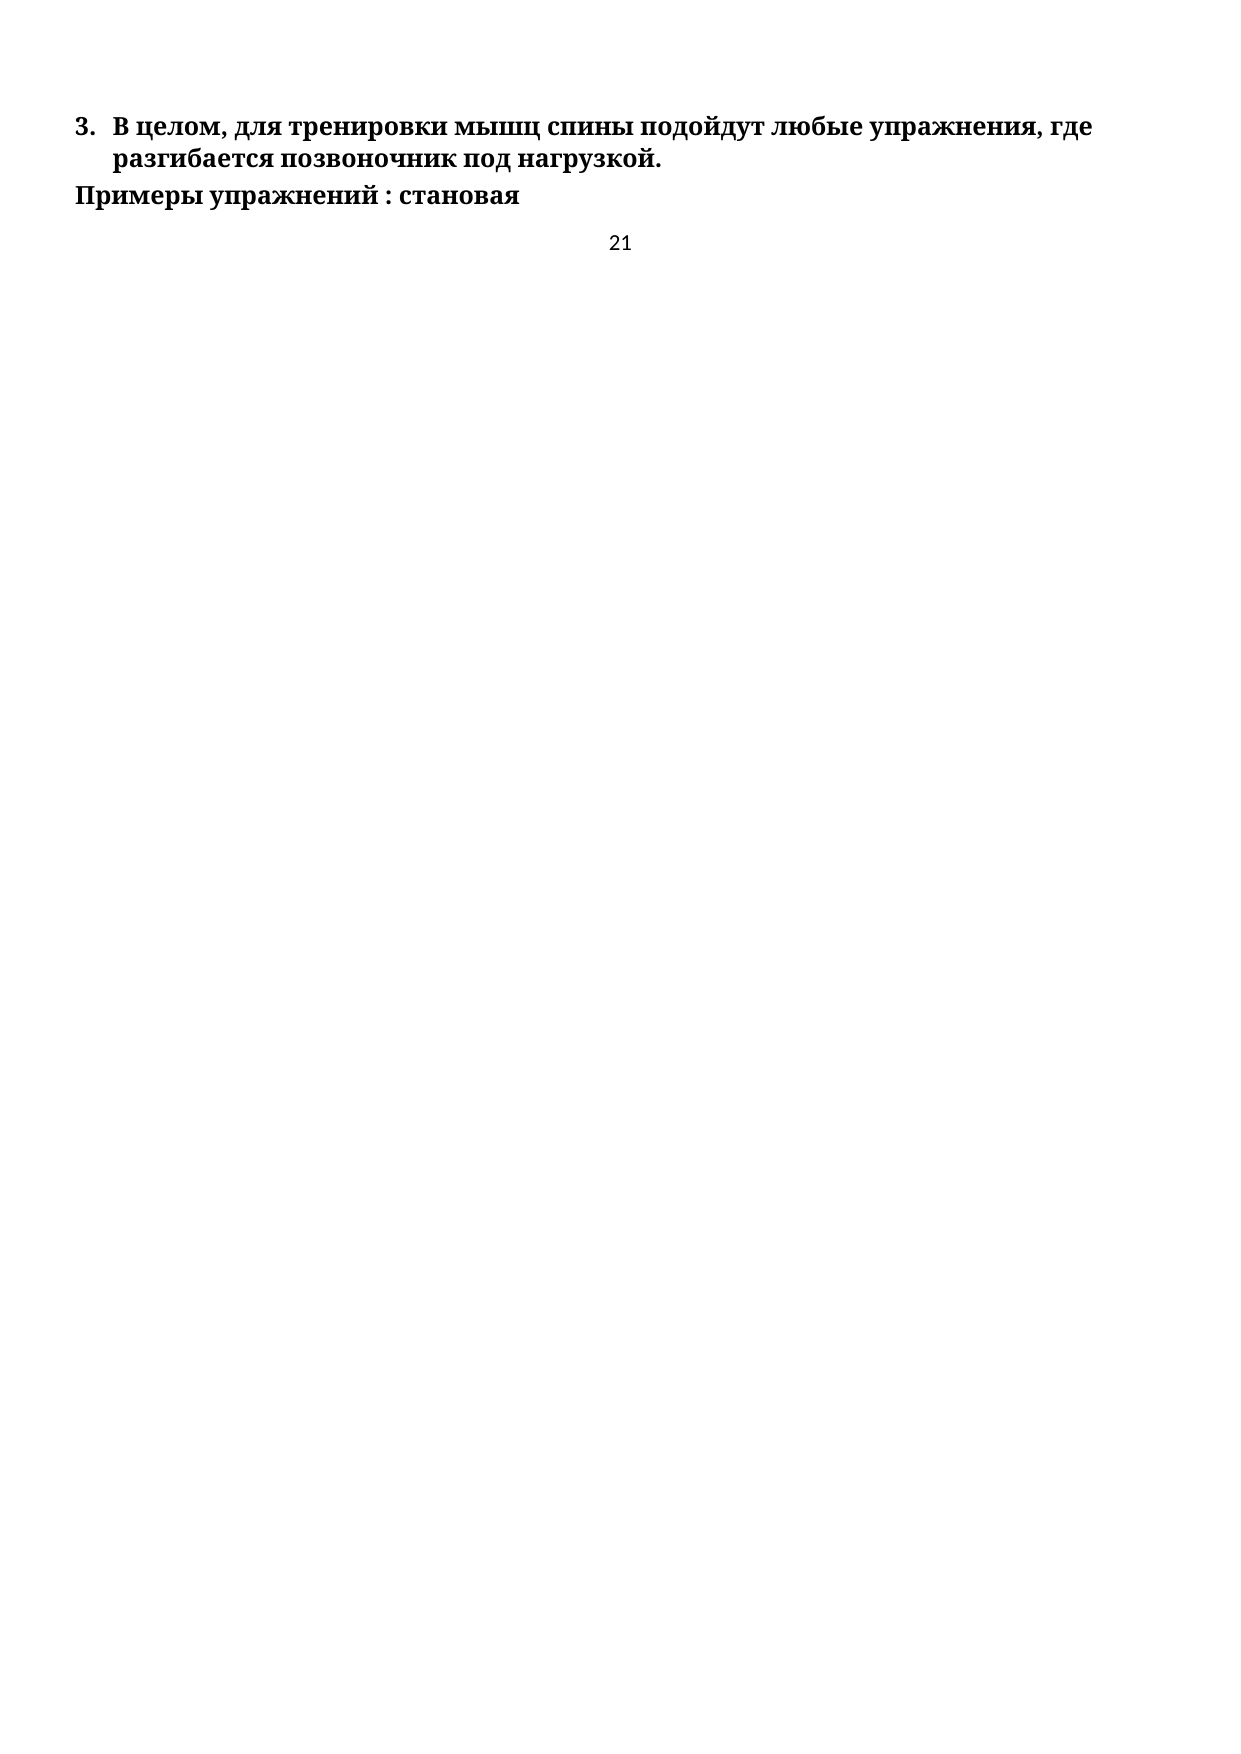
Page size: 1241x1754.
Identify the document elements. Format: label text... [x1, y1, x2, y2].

text Примеры упражнений : становая [75, 178, 1165, 212]
text 21 [75, 228, 1165, 256]
list В целом, для тренировки мышц спины подойдут любые упражнения, где разгибается позвоночник под нагрузкой. [75, 108, 1128, 175]
